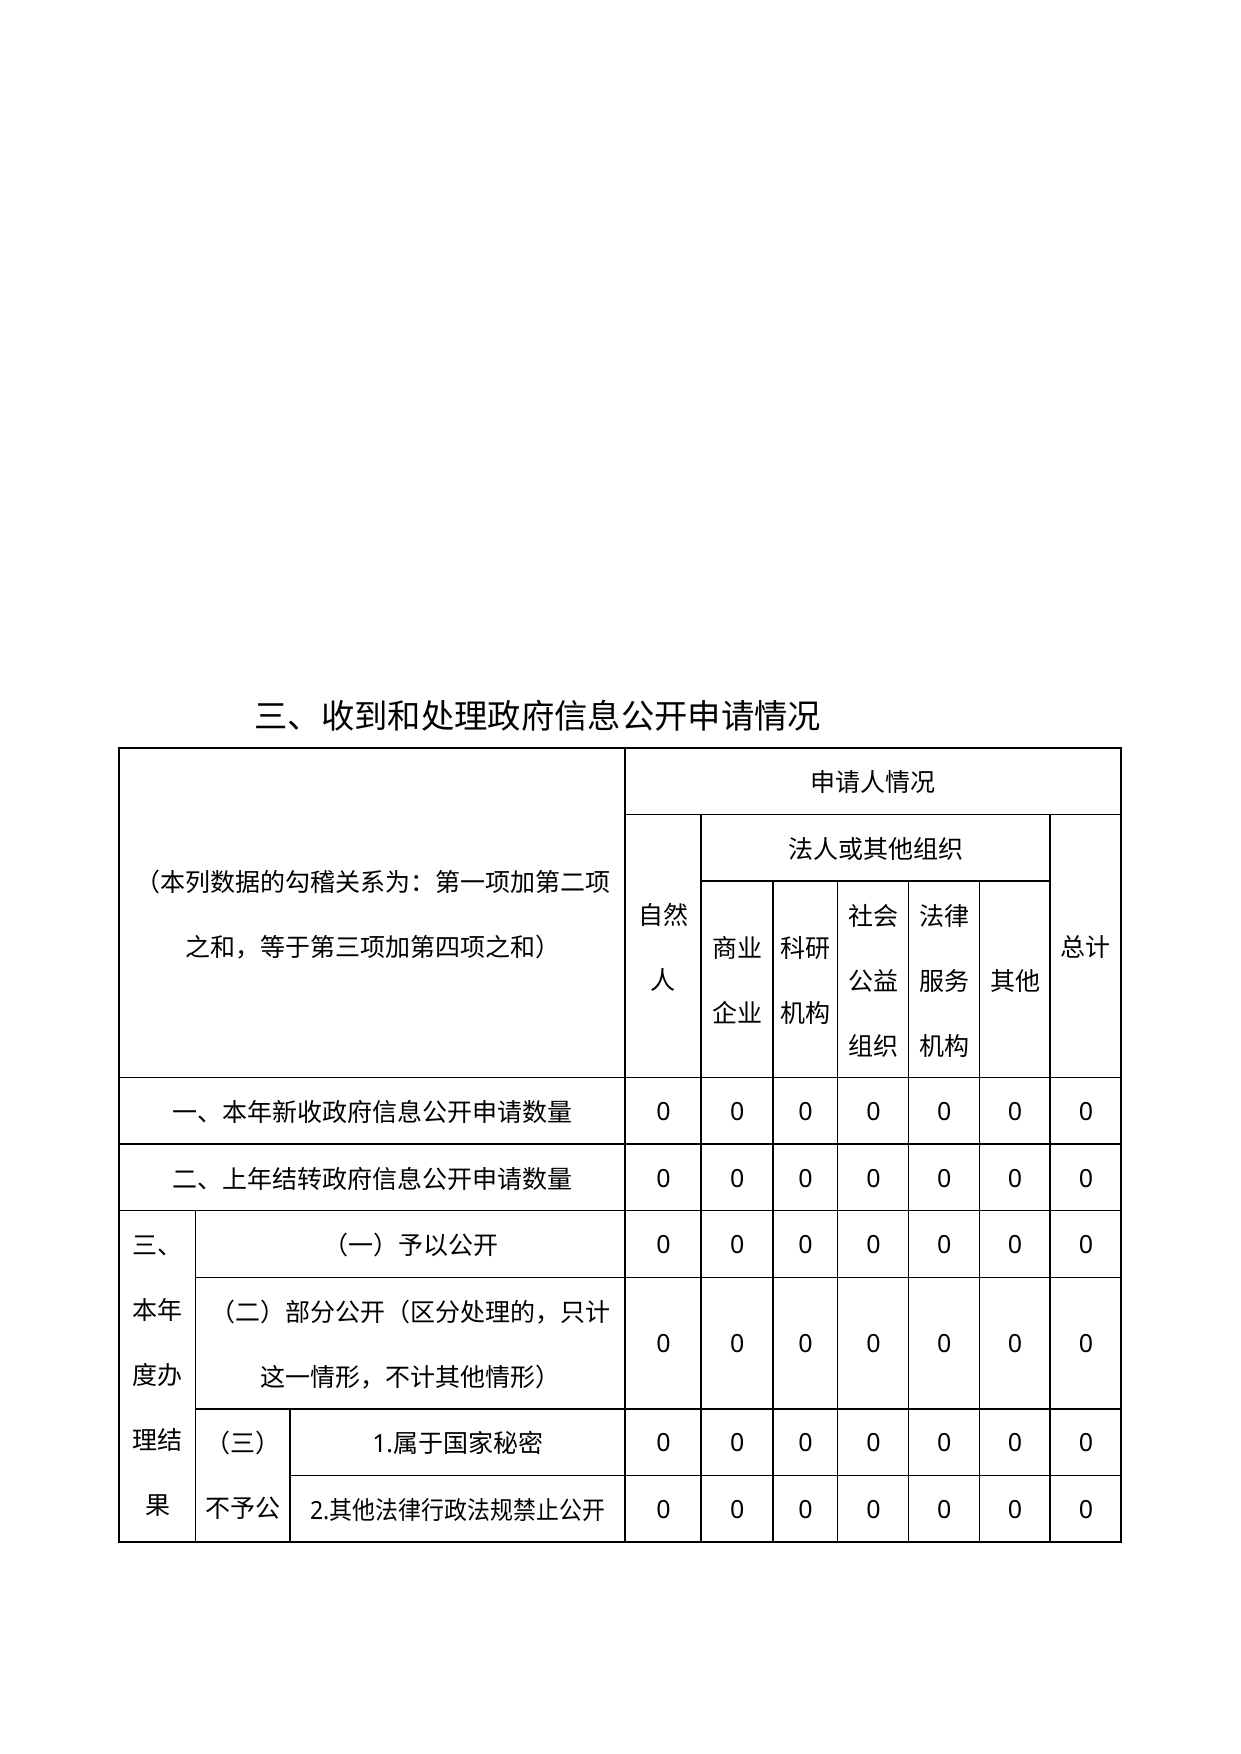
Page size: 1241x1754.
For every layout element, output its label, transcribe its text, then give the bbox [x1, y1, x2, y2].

table_cell 0 [909, 1278, 979, 1408]
table_cell 0 [838, 1211, 908, 1276]
table_cell 一、本年新收政府信息公开申请数量 [120, 1078, 624, 1143]
table_cell 0 [1051, 1476, 1120, 1541]
table_cell 0 [774, 1278, 837, 1408]
table_cell 0 [1051, 1145, 1120, 1210]
table_cell 0 [626, 1410, 700, 1474]
table_cell 0 [774, 1410, 837, 1474]
table_cell 社会公益组织 [838, 882, 908, 1077]
table_cell 0 [980, 1211, 1049, 1276]
table_cell 0 [702, 1410, 772, 1474]
table_cell 商业 企业 [702, 882, 772, 1077]
table_cell 0 [702, 1211, 772, 1276]
table_cell 2.其他法律行政法规禁止公开 [291, 1476, 624, 1541]
table_header 申请人情况 [626, 749, 1120, 813]
table_cell 总计 [1051, 815, 1120, 1077]
table_cell 0 [1051, 1078, 1120, 1143]
table_cell 0 [1051, 1211, 1120, 1276]
table_cell 0 [838, 1476, 908, 1541]
table_cell 法人或其他组织 [702, 815, 1049, 880]
table_cell 0 [774, 1145, 837, 1210]
table_cell 0 [626, 1278, 700, 1408]
table_cell 0 [980, 1278, 1049, 1408]
list 三、收到和处理政府信息公开申请情况 [187, 682, 1053, 747]
table_cell 0 [774, 1078, 837, 1143]
table_cell 0 [774, 1211, 837, 1276]
table_cell 0 [1051, 1410, 1120, 1474]
table_cell 0 [626, 1476, 700, 1541]
table_cell 0 [838, 1410, 908, 1474]
table_cell 自然人 [626, 815, 700, 1077]
table_cell 0 [980, 1145, 1049, 1210]
table_cell 0 [909, 1211, 979, 1276]
table_cell 0 [980, 1476, 1049, 1541]
table_cell 0 [702, 1476, 772, 1541]
table_cell 0 [1051, 1278, 1120, 1408]
table_cell 其他 [980, 882, 1049, 1077]
table_cell 0 [909, 1476, 979, 1541]
table_cell 三、本年度办理结果 [120, 1211, 195, 1541]
table_cell （一）予以公开 [196, 1211, 624, 1276]
table_cell 0 [702, 1078, 772, 1143]
table_cell 科研 机构 [774, 882, 837, 1077]
table_cell 0 [838, 1145, 908, 1210]
table_cell 0 [702, 1145, 772, 1210]
table_cell 0 [909, 1078, 979, 1143]
table_cell 0 [774, 1476, 837, 1541]
table_cell （三）不予公开 [196, 1410, 289, 1541]
table_cell 0 [980, 1078, 1049, 1143]
table_cell 0 [980, 1410, 1049, 1474]
table_cell 二、上年结转政府信息公开申请数量 [120, 1145, 624, 1210]
table_cell 0 [838, 1078, 908, 1143]
table_cell 0 [838, 1278, 908, 1408]
table_cell 0 [909, 1145, 979, 1210]
table_cell 0 [626, 1078, 700, 1143]
table_cell 0 [626, 1145, 700, 1210]
table_header （本列数据的勾稽关系为：第一项加第二项之和，等于第三项加第四项之和） [120, 749, 624, 1077]
table_cell 0 [702, 1278, 772, 1408]
table_cell 法律服务机构 [909, 882, 979, 1077]
table_cell 0 [909, 1410, 979, 1474]
table_cell 1.属于国家秘密 [291, 1410, 624, 1474]
table_cell （二）部分公开（区分处理的，只计这一情形，不计其他情形） [196, 1278, 624, 1408]
table_cell 0 [626, 1211, 700, 1276]
